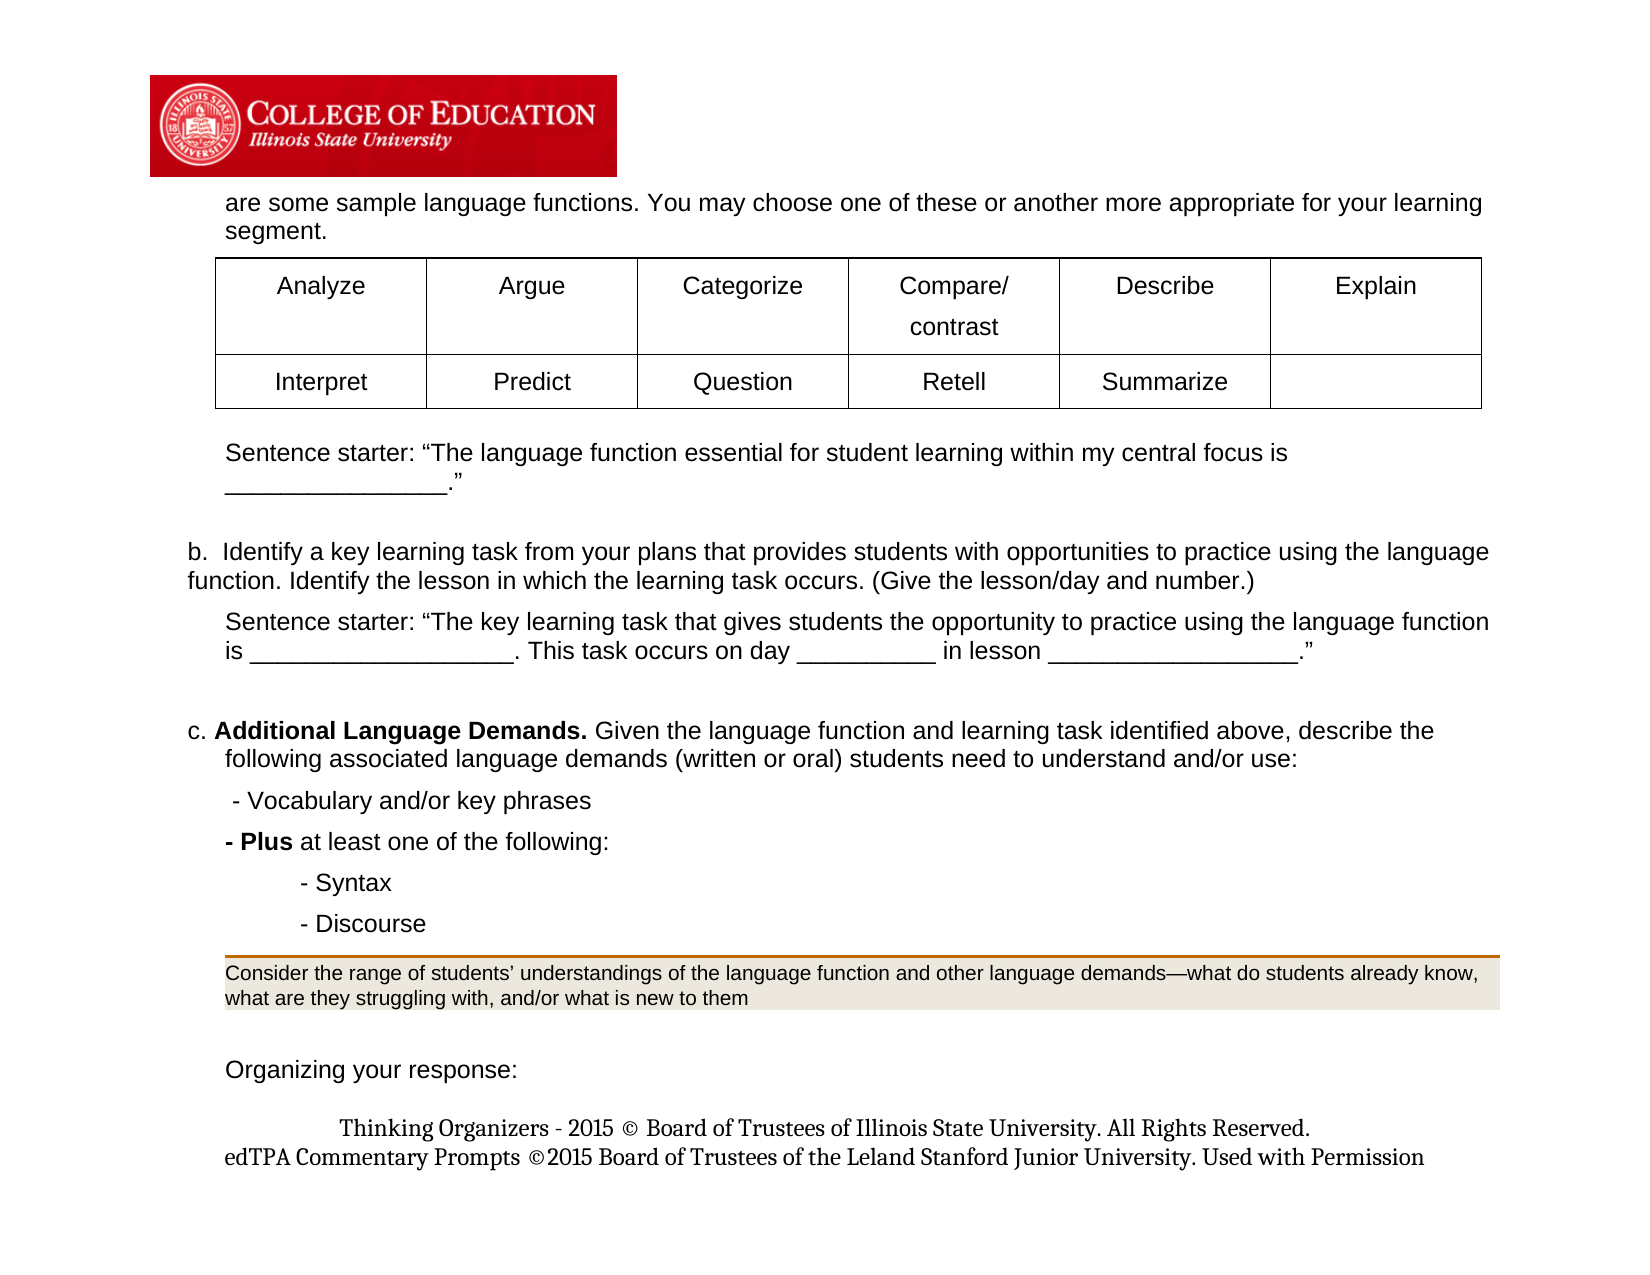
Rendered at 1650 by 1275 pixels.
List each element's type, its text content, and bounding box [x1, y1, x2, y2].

table_header Analyze [216, 259, 426, 353]
table_header Argue [427, 259, 637, 353]
table_header Categorize [638, 259, 848, 353]
text Sentence starter: “The key learning task that gives students the opportunity to practice using the language function is ___________________. This task occurs on day __________ in lesson __________________.” [225, 607, 1500, 664]
text - Plus at least one of the following: [225, 827, 1500, 856]
text Organizing your response: [187, 1056, 1500, 1084]
table_cell [1271, 355, 1481, 408]
table_cell Predict [427, 355, 637, 408]
text Consider the range of students’ understandings of the language function and other language demands—what do students already know, what are they struggling with, and/or what is new to them [225, 958, 1500, 1010]
table_header Explain [1271, 259, 1481, 353]
text - Syntax [225, 868, 1500, 897]
text c. Additional Language Demands. Given the language function and learning task identified above, describe the following associated language demands (written or oral) students need to understand and/or use: [187, 716, 1500, 773]
table_header Describe [1060, 259, 1270, 353]
text - Discourse [225, 909, 1500, 938]
table_header Compare/ contrast [849, 259, 1059, 353]
picture [150, 75, 617, 177]
table_cell Retell [849, 355, 1059, 408]
table_cell Interpret [216, 355, 426, 408]
text Sentence starter: “The language function essential for student learning within my central focus is ________________.” [225, 438, 1500, 496]
table_cell Summarize [1060, 355, 1270, 408]
text - Vocabulary and/or key phrases [225, 786, 1500, 814]
table_cell Question [638, 355, 848, 408]
text b. Identify a key learning task from your plans that provides students with opportunities to practice using the language function. Identify the lesson in which the learning task occurs. (Give the lesson/day and number.) [187, 537, 1500, 594]
